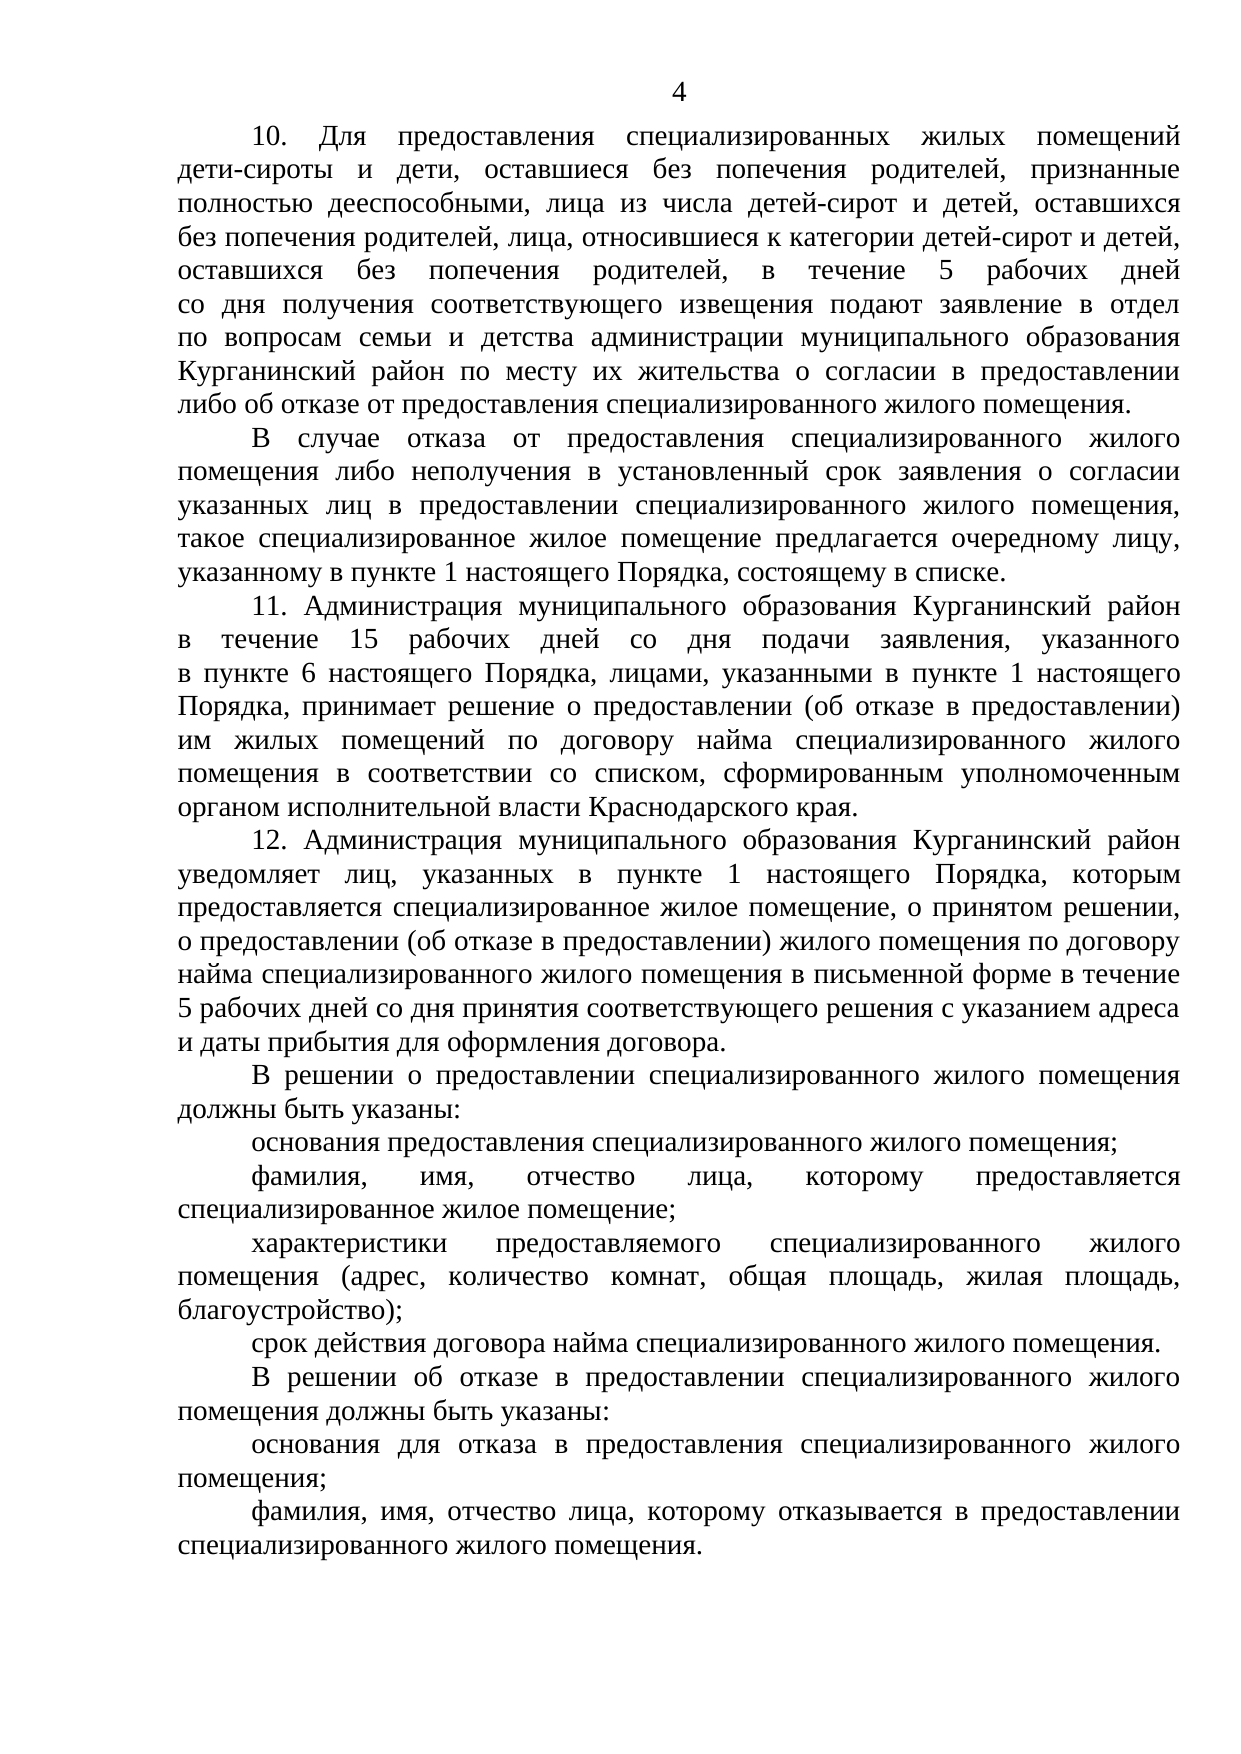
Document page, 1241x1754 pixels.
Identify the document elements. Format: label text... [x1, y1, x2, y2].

text В решении об отказе в предоставлении специализированного жилого помещения должны быть указаны: [177, 1359, 1181, 1426]
text фамилия, имя, отчество лица, которому предоставляется специализированное жилое помещение; [177, 1158, 1181, 1225]
text срок действия договора найма специализированного жилого помещения. [177, 1326, 1181, 1359]
text фамилия, имя, отчество лица, которому отказывается в предоставлении специализированного жилого помещения. [177, 1493, 1181, 1560]
text 12. Администрация муниципального образования Курганинский район уведомляет лиц, указанных в пункте 1 настоящего Порядка, которым предоставляется специализированное жилое помещение, о принятом решении, о предоставлении (об отказе в предоставлении) жилого помещения по договору найма специализированного жилого помещения в письменной форме в течение 5 рабочих дней со дня принятия соответствующего решения с указанием адреса и даты прибытия для оформления договора. [177, 822, 1181, 1057]
text основания для отказа в предоставления специализированного жилого помещения; [177, 1426, 1181, 1493]
text характеристики предоставляемого специализированного жилого помещения (адрес, количество комнат, общая площадь, жилая площадь, благоустройство); [177, 1225, 1181, 1326]
text 11. Администрация муниципального образования Курганинский район в течение 15 рабочих дней со дня подачи заявления, указанного в пункте 6 настоящего Порядка, лицами, указанными в пункте 1 настоящего Порядка, принимает решение о предоставлении (об отказе в предоставлении) им жилых помещений по договору найма специализированного жилого помещения в соответствии со списком, сформированным уполномоченным органом исполнительной власти Краснодарского края. [177, 588, 1181, 822]
text 10. Для предоставления специализированных жилых помещений дети-сироты и дети, оставшиеся без попечения родителей, признанные полностью дееспособными, лица из числа детей-сирот и детей, оставшихся без попечения родителей, лица, относившиеся к категории детей-сирот и детей, оставшихся без попечения родителей, в течение 5 рабочих дней со дня получения соответствующего извещения подают заявление в отдел по вопросам семьи и детства администрации муниципального образования Курганинский район по месту их жительства о согласии в предоставлении либо об отказе от предоставления специализированного жилого помещения. [177, 118, 1181, 420]
text В решении о предоставлении специализированного жилого помещения должны быть указаны: [177, 1057, 1181, 1124]
text В случае отказа от предоставления специализированного жилого помещения либо неполучения в установленный срок заявления о согласии указанных лиц в предоставлении специализированного жилого помещения, такое специализированное жилое помещение предлагается очередному лицу, указанному в пункте 1 настоящего Порядка, состоящему в списке. [177, 420, 1181, 588]
text основания предоставления специализированного жилого помещения; [177, 1124, 1181, 1158]
